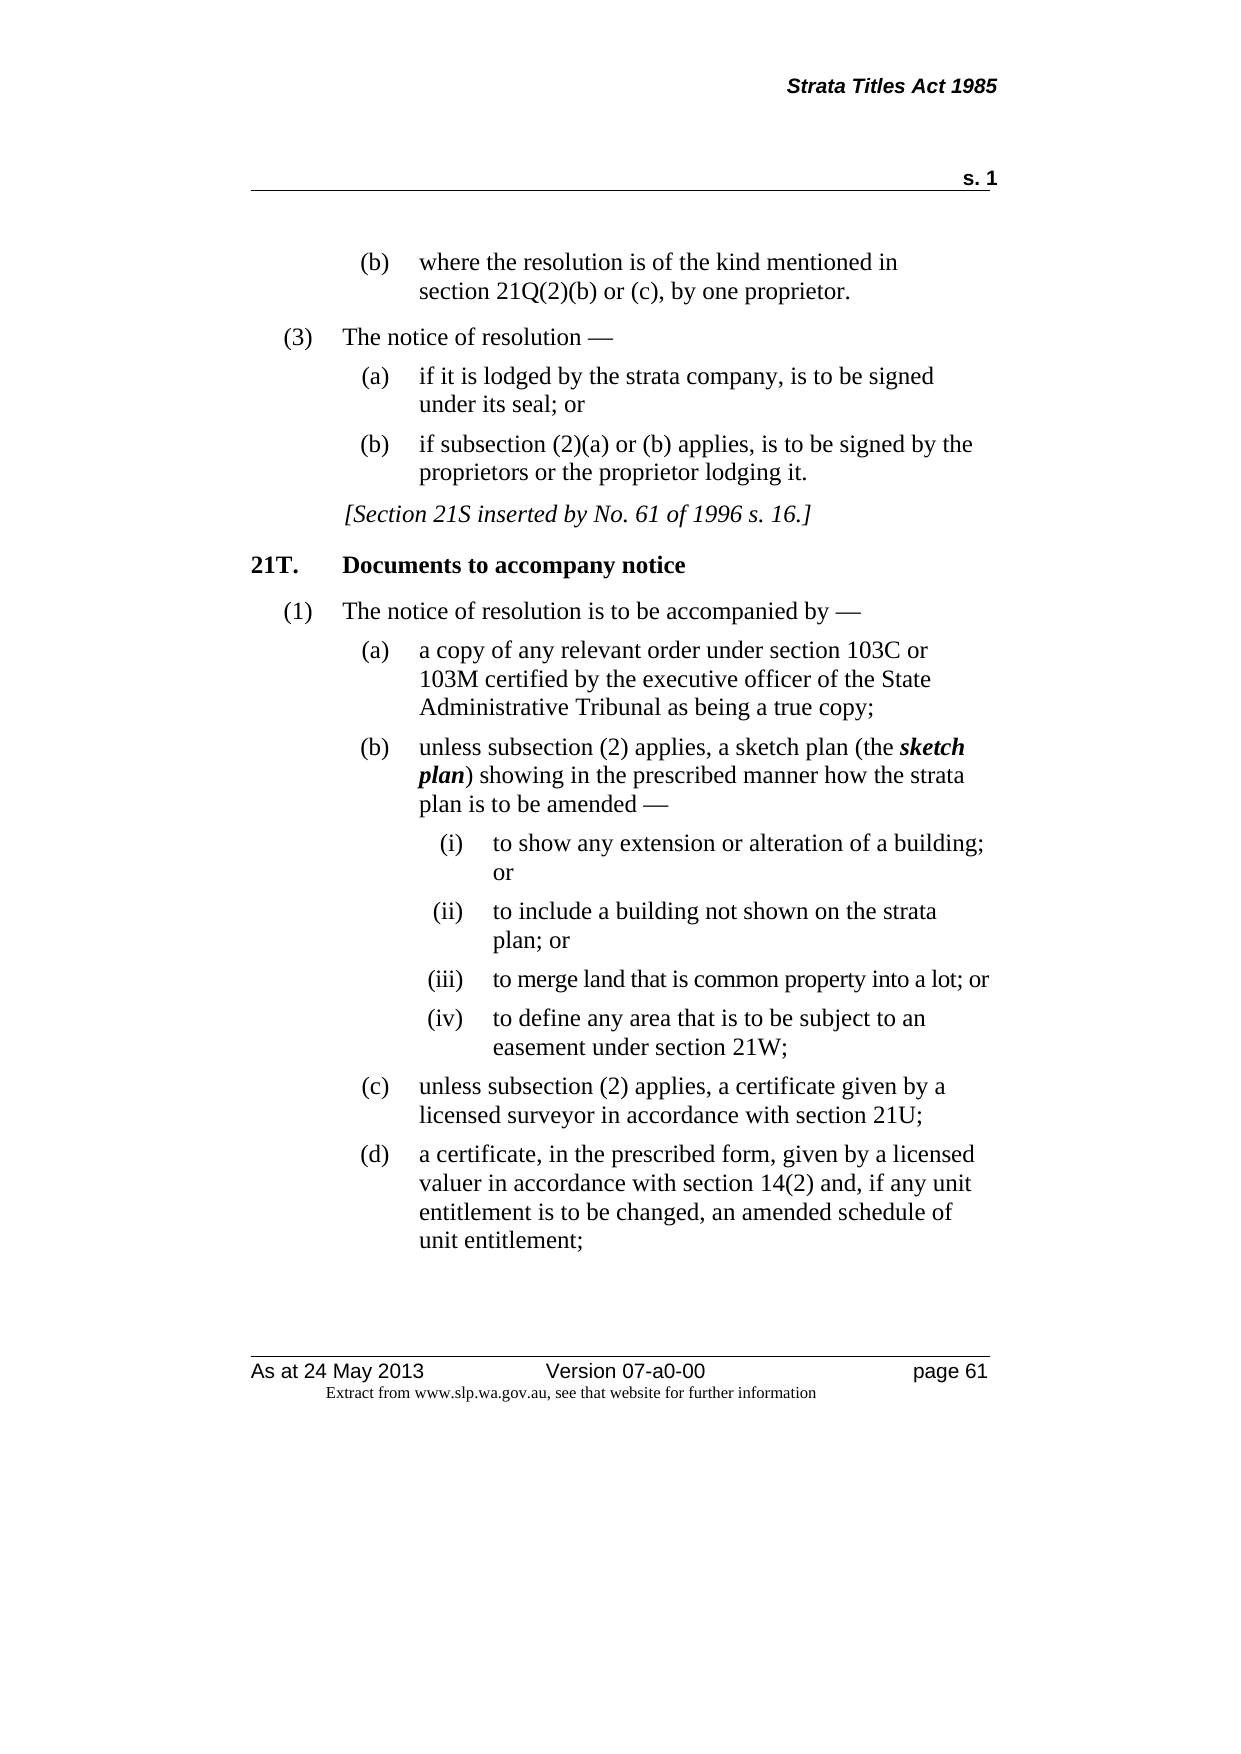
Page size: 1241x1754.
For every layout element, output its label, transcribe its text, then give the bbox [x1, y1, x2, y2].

text (a) if it is lodged by the strata company, is to be signed under its seal; or [251, 361, 990, 418]
text (ii) to include a building not shown on the strata plan; or [251, 896, 990, 954]
text (iv) to define any area that is to be subject to an easement under section 21W; [251, 1003, 990, 1061]
text (c) unless subsection (2) applies, a certificate given by a licensed surveyor in accordance with section 21U; [251, 1071, 990, 1129]
text (iii) to merge land that is common property into a lot; or [251, 964, 990, 993]
subtitle 21T. Documents to accompany notice [251, 550, 990, 579]
text [Section 21S inserted by No. 61 of 1996 s. 16.] [251, 499, 990, 527]
text (b) where the resolution is of the kind mentioned in section 21Q(2)(b) or (c), by one proprietor. [251, 247, 990, 305]
text (1) The notice of resolution is to be accompanied by — [251, 596, 990, 624]
text (b) if subsection (2)(a) or (b) applies, is to be signed by the proprietors or the proprietor lodging it. [251, 429, 990, 486]
text (a) a copy of any relevant order under section 103C or 103M certified by the executive officer of the State Administrative Tribunal as being a true copy; [251, 635, 990, 721]
text (3) The notice of resolution — [251, 322, 990, 350]
text (i) to show any extension or alteration of a building; or [251, 828, 990, 886]
text (d) a certificate, in the prescribed form, given by a licensed valuer in accordance with section 14(2) and, if any unit entitlement is to be changed, an amended schedule of unit entitlement; [251, 1139, 990, 1254]
text (b) unless subsection (2) applies, a sketch plan (the sketch plan) showing in the prescribed manner how the strata plan is to be amended — [251, 732, 990, 818]
